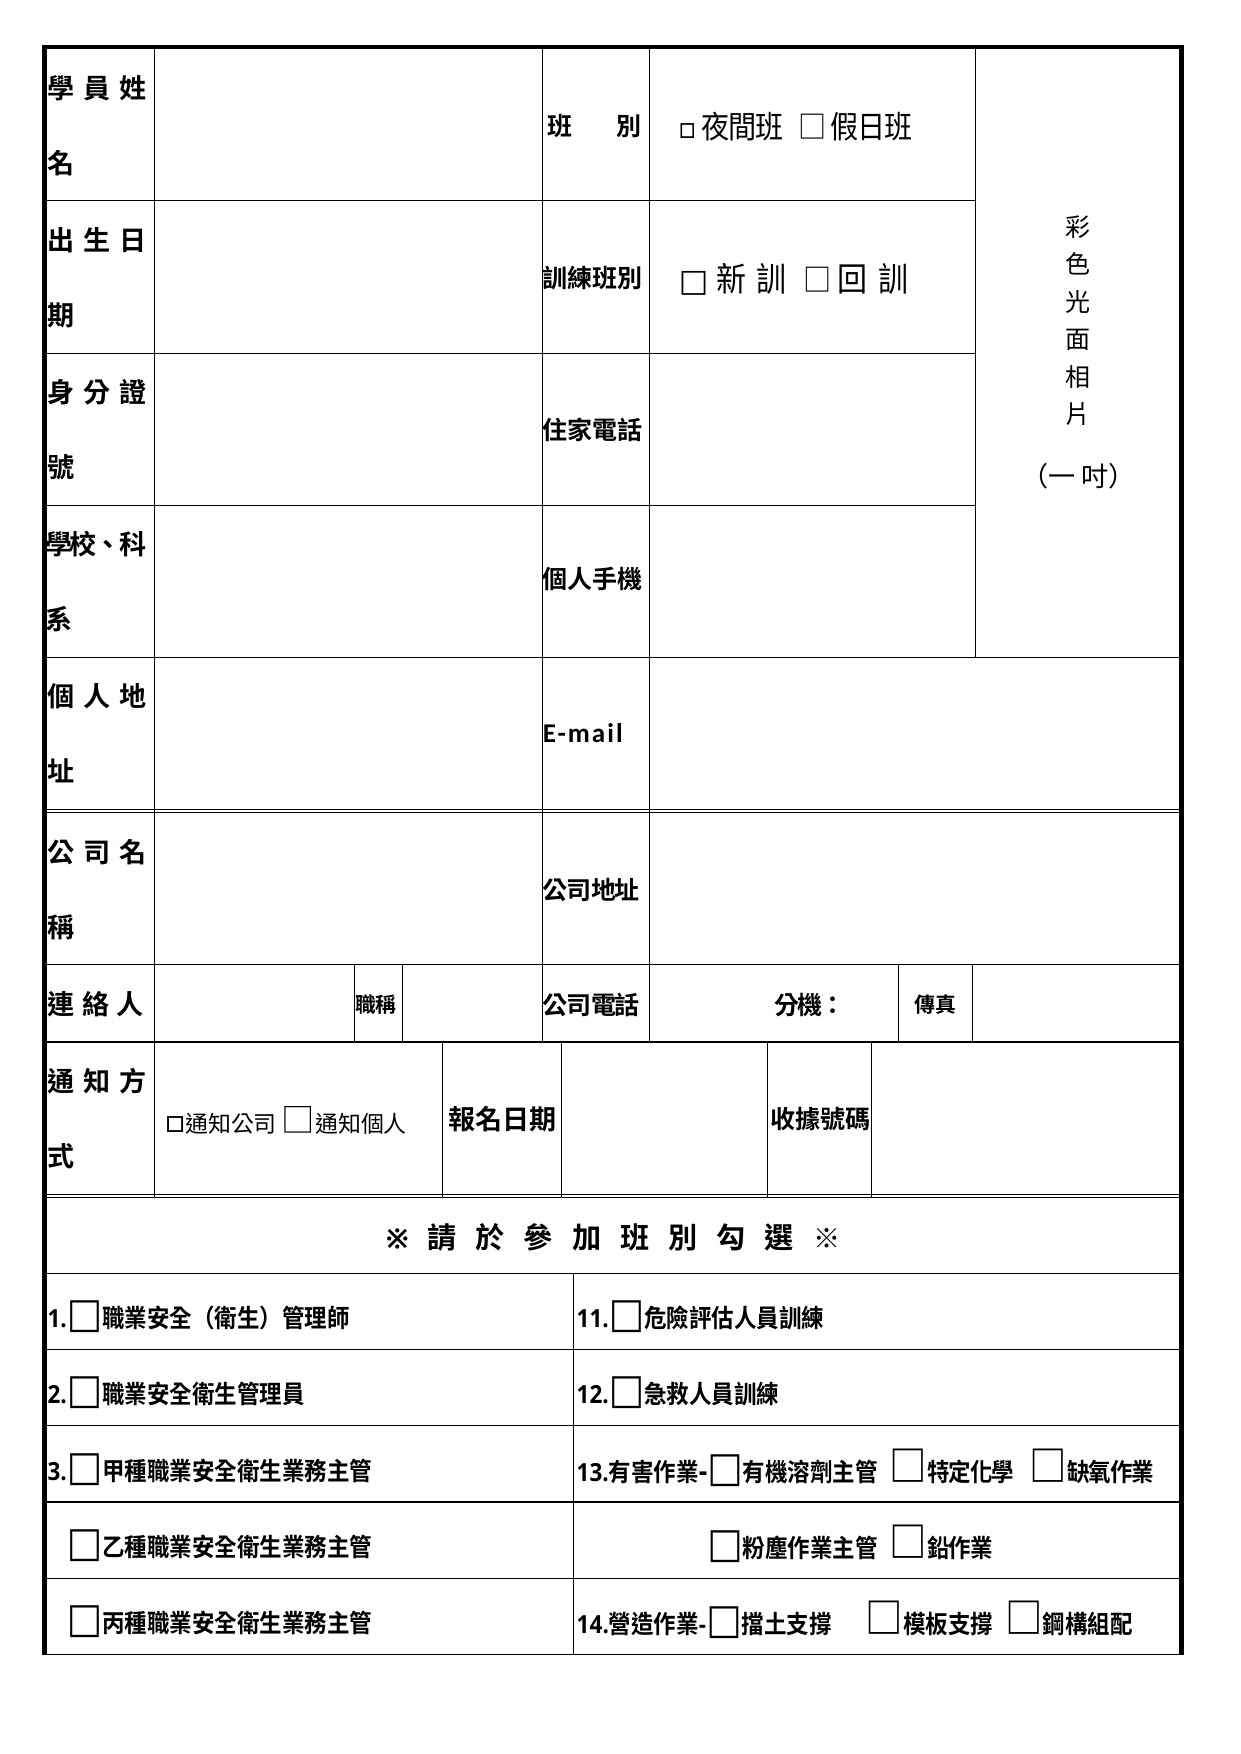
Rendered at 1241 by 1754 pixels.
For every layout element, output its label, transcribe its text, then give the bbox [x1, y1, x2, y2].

table_header [155, 49, 542, 200]
table_cell 14.營造作業-□擋土支撐 □模板支撐 □鋼構組配 [574, 1579, 1179, 1653]
table_cell 1.□職業安全（衛生）管理師 [47, 1274, 573, 1349]
table_header 彩 色 光 面 相 片 （一 吋） [976, 49, 1179, 657]
table_cell [562, 1043, 767, 1193]
table_cell ※ 請 於 參 加 班 別 勾 選 ※ [47, 1198, 1179, 1273]
table_cell [155, 813, 542, 964]
table_cell 報名日期 [443, 1043, 561, 1193]
table_cell 3.□甲種職業安全衛生業務主管 [47, 1426, 573, 1501]
table_cell 分機： [650, 965, 898, 1041]
table_cell [973, 965, 1179, 1041]
table_cell 個人地址 [47, 658, 154, 809]
table_cell [155, 658, 542, 809]
table_cell 3.□丙種職業安全衛生業務主管 [47, 1579, 573, 1653]
table_cell 新 訓 □ 回 訓 [650, 201, 975, 352]
table_cell 12.有害作業-□粉塵作業主管 □鉛作業 [574, 1503, 1179, 1577]
table_cell 傳真 [899, 965, 972, 1041]
table_cell [155, 354, 542, 504]
table_cell [403, 965, 542, 1041]
table_cell [155, 965, 354, 1041]
table_cell [155, 506, 542, 657]
table_cell 公司電話 [543, 965, 649, 1041]
table_header 學員姓名 [47, 49, 154, 200]
table_cell 11.□危險評估人員訓練 [574, 1274, 1179, 1349]
table_cell □通知公司 □通知個人 [155, 1043, 442, 1193]
table_cell 住家電話 [543, 354, 649, 504]
table_cell E-mail [543, 658, 649, 809]
table_cell [650, 658, 1179, 809]
table_cell 收據號碼 [768, 1043, 871, 1193]
table_cell 13.有害作業-□有機溶劑主管 □特定化學 □缺氧作業 [574, 1426, 1179, 1501]
table_header □ 夜間班 □ 假日班 [650, 49, 975, 200]
table_cell 訓練班別 [543, 201, 649, 352]
table_cell 身分證號 [47, 354, 154, 504]
table_cell 學校、科系 [47, 506, 154, 657]
table_cell 公司名稱 [47, 813, 154, 964]
table_cell 3.□乙種職業安全衛生業務主管 [47, 1503, 573, 1577]
table_cell [650, 354, 975, 504]
table_header 班 別 [543, 49, 649, 200]
table_cell 連 絡 人 [47, 965, 154, 1041]
table_cell 2.□職業安全衛生管理員 [47, 1350, 573, 1425]
table_cell 個人手機 [543, 506, 649, 657]
table_cell 職稱 [355, 965, 402, 1041]
table_cell 出生日期 [47, 201, 154, 352]
table_cell [650, 813, 1179, 964]
table_cell [872, 1043, 1179, 1193]
table_cell 公司地址 [543, 813, 649, 964]
table_cell [650, 506, 975, 657]
table_cell 通知方式 [47, 1043, 154, 1193]
table_cell [155, 201, 542, 352]
table_cell 12.□急救人員訓練 [574, 1350, 1179, 1425]
